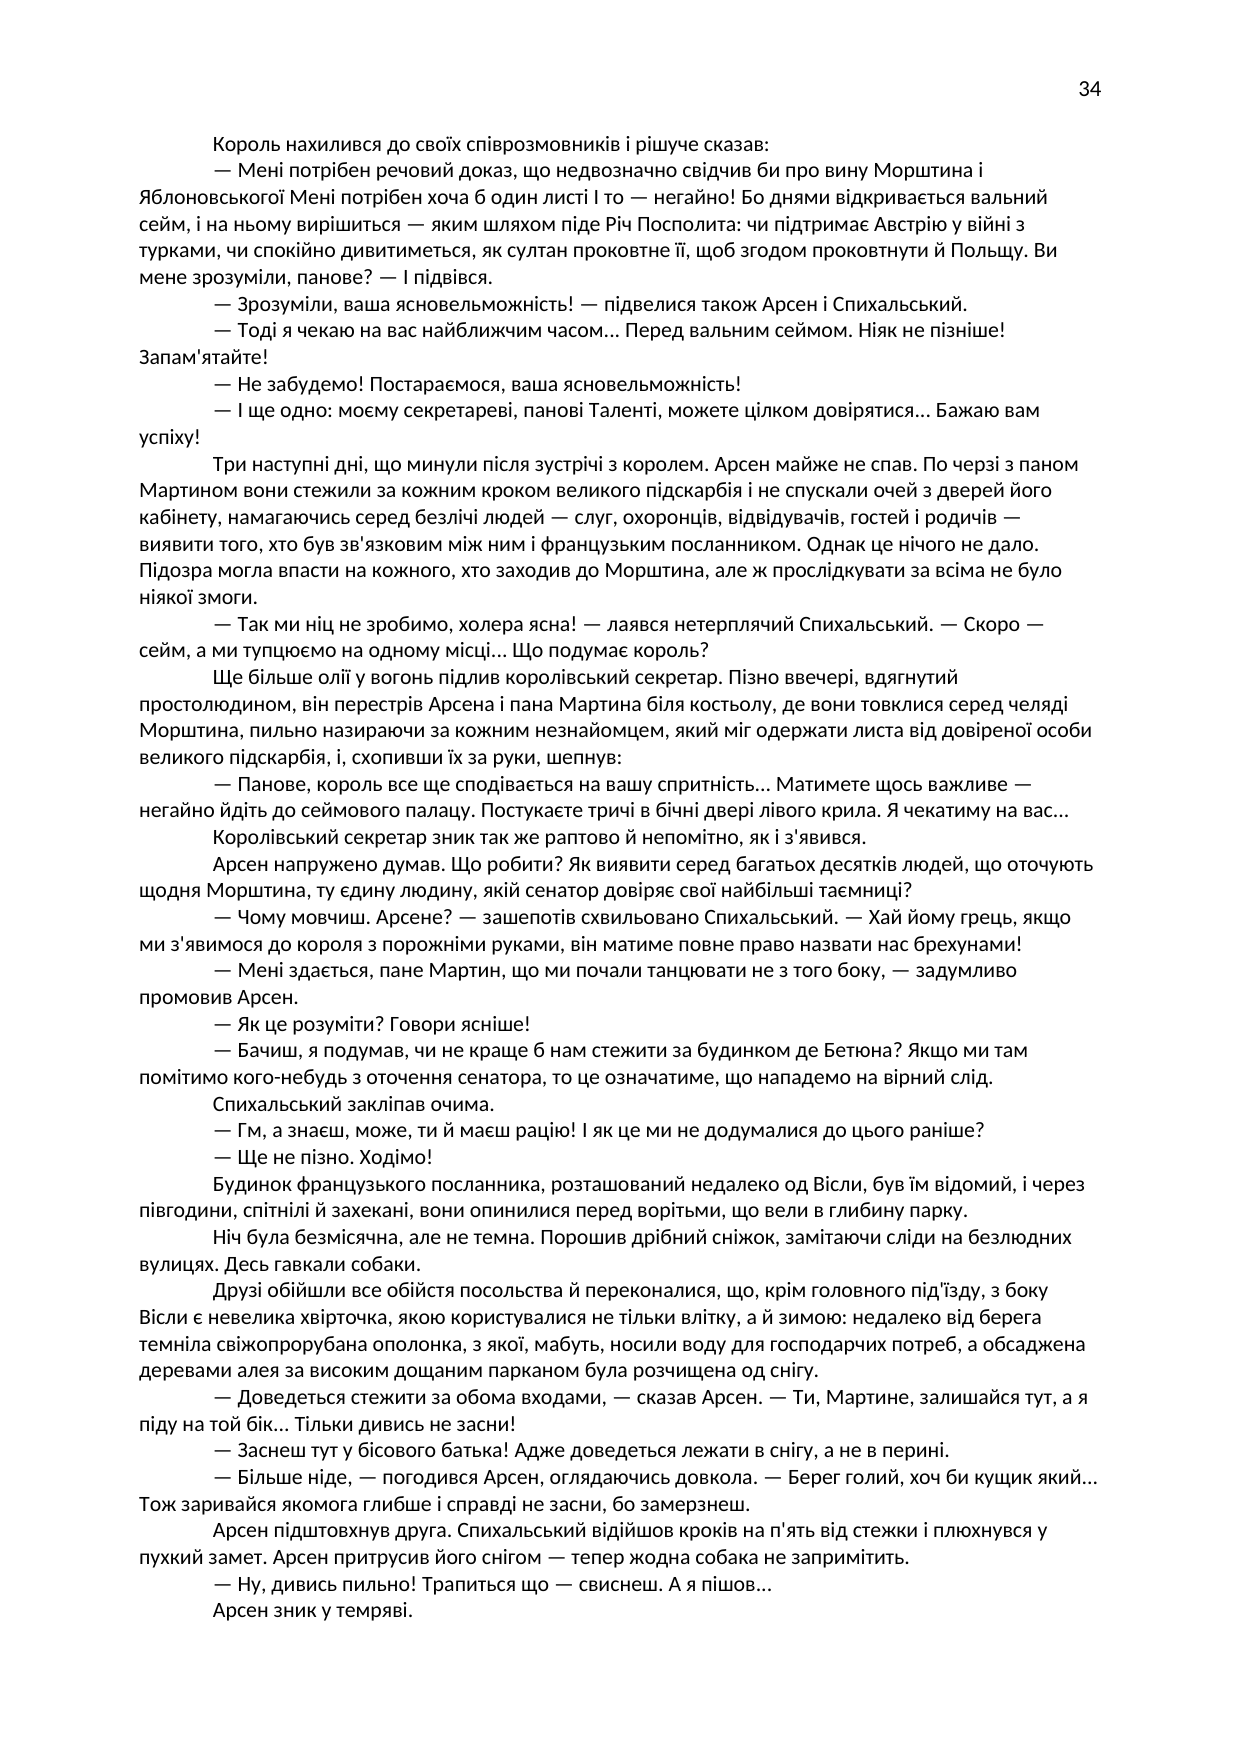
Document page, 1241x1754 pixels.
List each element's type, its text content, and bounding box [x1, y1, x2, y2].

text Ще більше олії у вогонь підлив королівський секретар. Пізно ввечері, вдягнутий простолюдином, він перестрів Арсена і пана Мартина біля костьолу, де вони товклися серед челяді Морштина, пильно назираючи за кожним незнайомцем, який міг одержати листа від довіреної особи великого підскарбія, і, схопивши їх за руки, шепнув: [139, 663, 1101, 770]
text Три наступні дні, що минули після зустрічі з королем. Арсен майже не спав. По черзі з паном Мартином вони стежили за кожним кроком великого підскарбія і не спускали очей з дверей його кабінету, намагаючись серед безлічі людей — слуг, охоронців, відвідувачів, гостей і родичів — виявити того, хто був зв'язковим між ним і французьким посланником. Однак це нічого не дало. Підозра могла впасти на кожного, хто заходив до Морштина, але ж прослідкувати за всіма не було ніякої змоги. [139, 450, 1101, 610]
text — Панове, король все ще сподівається на вашу спритність... Матимете щось важливе — негайно йдіть до сеймового палацу. Постукаєте тричі в бічні двері лівого крила. Я чекатиму на вас... [139, 770, 1101, 823]
text — Заснеш тут у бісового батька! Адже доведеться лежати в снігу, а не в перині. [139, 1436, 1101, 1463]
text — Так ми ніц не зробимо, холера ясна! — лаявся нетерплячий Спихальський. — Скоро — сейм, а ми тупцюємо на одному місці... Що подумає король? [139, 610, 1101, 663]
text — Доведеться стежити за обома входами, — сказав Арсен. — Ти, Мартине, залишайся тут, а я піду на той бік... Тільки дивись не засни! [139, 1383, 1101, 1436]
text — Гм, а знаєш, може, ти й маєш рацію! І як це ми не додумалися до цього раніше? [139, 1116, 1101, 1143]
text Спихальський закліпав очима. [139, 1090, 1101, 1116]
text — Бачиш, я подумав, чи не краще б нам стежити за будинком де Бетюна? Якщо ми там помітимо кого-небудь з оточення сенатора, то це означатиме, що нападемо на вірний слід. [139, 1036, 1101, 1090]
text Будинок французького посланника, розташований недалеко од Вісли, був їм відомий, і через півгодини, спітнілі й захекані, вони опинилися перед ворітьми, що вели в глибину парку. [139, 1170, 1101, 1223]
text — Мені потрібен речовий доказ, що недвозначно свідчив би про вину Морштина і Яблоновськогої Мені потрібен хоча б один листі І то — негайно! Бо днями відкривається вальний сейм, і на ньому вирішиться — яким шляхом піде Річ Посполита: чи підтримає Австрію у війні з турками, чи спокійно дивитиметься, як султан проковтне її, щоб згодом проковтнути й Польщу. Ви мене зрозуміли, панове? — І підвівся. [139, 156, 1101, 290]
text Ніч була безмісячна, але не темна. Порошив дрібний сніжок, замітаючи сліди на безлюдних вулицях. Десь гавкали собаки. [139, 1223, 1101, 1276]
text — Мені здається, пане Мартин, що ми почали танцювати не з того боку, — задумливо промовив Арсен. [139, 956, 1101, 1010]
text — Зрозуміли, ваша ясновельможність! — підвелися також Арсен і Спихальський. [139, 290, 1101, 316]
text Арсен напружено думав. Що робити? Як виявити серед багатьох десятків людей, що оточують щодня Морштина, ту єдину людину, якій сенатор довіряє свої найбільші таємниці? [139, 850, 1101, 903]
text — Чому мовчиш. Арсене? — зашепотів схвильовано Спихальський. — Хай йому грець, якщо ми з'явимося до короля з порожніми руками, він матиме повне право назвати нас брехунами! [139, 903, 1101, 956]
text — Більше ніде, — погодився Арсен, оглядаючись довкола. — Берег голий, хоч би кущик який... Тож заривайся якомога глибше і справді не засни, бо замерзнеш. [139, 1463, 1101, 1516]
text Арсен зник у темряві. [139, 1596, 1101, 1623]
text — Не забудемо! Постараємося, ваша ясновельможність! [139, 370, 1101, 396]
text — Як це розуміти? Говори ясніше! [139, 1010, 1101, 1036]
text Друзі обійшли все обійстя посольства й переконалися, що, крім головного під'їзду, з боку Вісли є невелика хвірточка, якою користувалися не тільки влітку, а й зимою: недалеко від берега темніла свіжопрорубана ополонка, з якої, мабуть, носили воду для господарчих потреб, а обсаджена деревами алея за високим дощаним парканом була розчищена од снігу. [139, 1276, 1101, 1383]
text Арсен підштовхнув друга. Спихальський відійшов кроків на п'ять від стежки і плюхнувся у пухкий замет. Арсен притрусив його снігом — тепер жодна собака не запримітить. [139, 1516, 1101, 1570]
text — Ну, дивись пильно! Трапиться що — свиснеш. А я пішов... [139, 1570, 1101, 1596]
text — Ще не пізно. Ходімо! [139, 1143, 1101, 1170]
text — І ще одно: моєму секретареві, панові Таленті, можете цілком довірятися... Бажаю вам успіху! [139, 396, 1101, 450]
text — Тоді я чекаю на вас найближчим часом... Перед вальним сеймом. Ніяк не пізніше! Запам'ятайте! [139, 316, 1101, 370]
text Король нахилився до своїх співрозмовників і рішуче сказав: [139, 130, 1101, 156]
text Королівський секретар зник так же раптово й непомітно, як і з'явився. [139, 823, 1101, 850]
